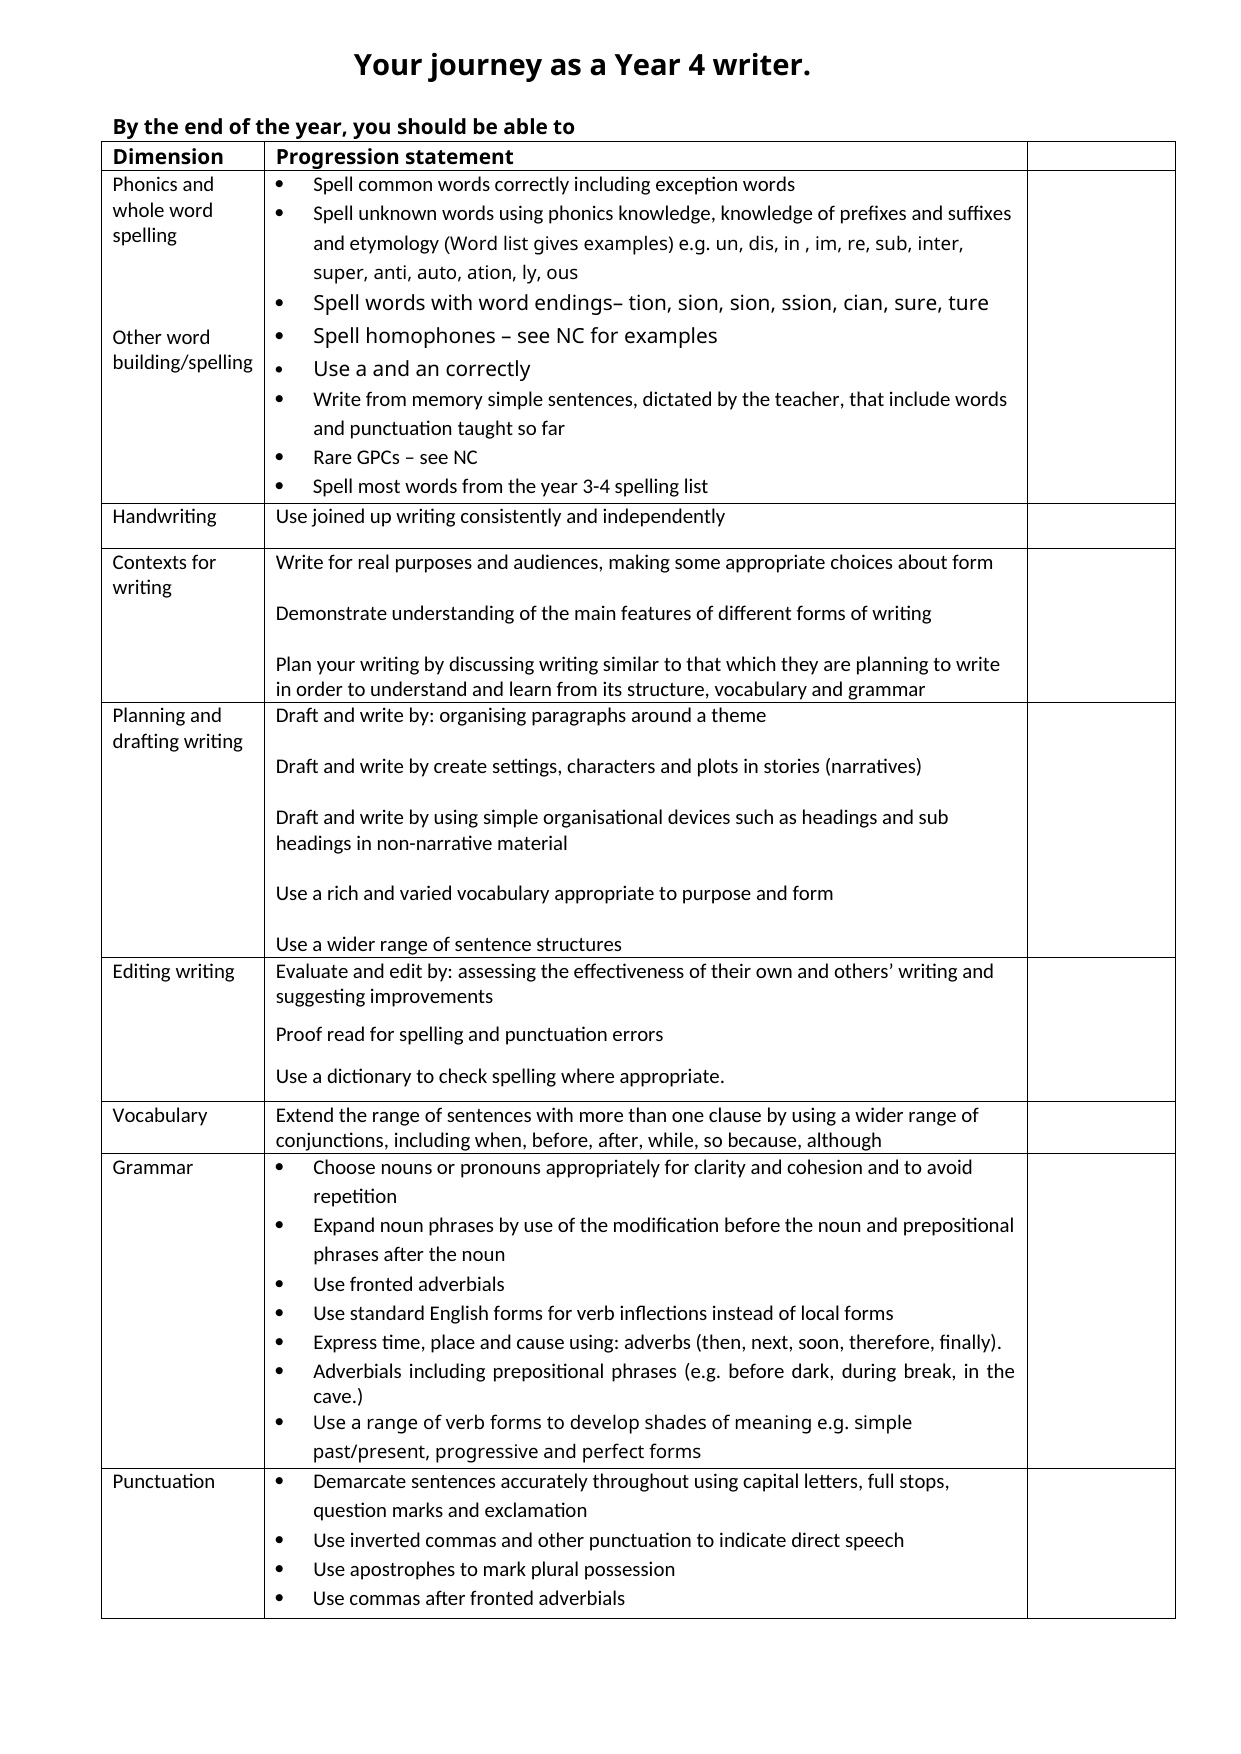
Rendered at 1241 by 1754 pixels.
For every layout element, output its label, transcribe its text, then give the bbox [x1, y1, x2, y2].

table_cell Punctuation [102, 1469, 264, 1618]
table_cell [1028, 504, 1175, 548]
table_header [1028, 142, 1175, 170]
table_cell Write for real purposes and audiences, making some appropriate choices about form Demonstrate understanding of the main features of different forms of writing Plan your writing by discussing writing similar to that which they are planning to write in order to understand and learn from its structure, vocabulary and grammar [265, 549, 1027, 702]
table_header Dimension [102, 142, 264, 170]
table_cell Planning and drafting writing [102, 703, 264, 957]
table_cell Vocabulary [102, 1102, 264, 1153]
table_cell [1028, 1154, 1175, 1467]
table_cell [1028, 1469, 1175, 1618]
table_header Progression statement [265, 142, 1027, 170]
table_cell [1028, 1102, 1175, 1153]
table_cell [1028, 958, 1175, 1101]
table_cell Draft and write by: organising paragraphs around a theme Draft and write by create settings, characters and plots in stories (narratives) Draft and write by using simple organisational devices such as headings and sub headings in non-narrative material Use a rich and varied vocabulary appropriate to purpose and form Use a wider range of sentence structures [265, 703, 1027, 957]
table_cell [1028, 171, 1175, 503]
table_cell Evaluate and edit by: assessing the effectiveness of their own and others’ writing and suggesting improvements Proof read for spelling and punctuation errors Use a dictionary to check spelling where appropriate. [265, 958, 1027, 1101]
table_cell Handwriting [102, 504, 264, 548]
text Your journey as a Year 4 writer. [112, 44, 1053, 84]
table_cell Editing writing [102, 958, 264, 1101]
table_cell Demarcate sentences accurately throughout using capital letters, full stops, question marks and exclamation Use inverted commas and other punctuation to indicate direct speech Use apostrophes to mark plural possession Use commas after fronted adverbials [265, 1469, 1027, 1618]
text By the end of the year, you should be able to [112, 112, 1053, 141]
table_cell Phonics and whole word spelling Other word building/spelling [102, 171, 264, 503]
table_cell Use joined up writing consistently and independently [265, 504, 1027, 548]
table_cell Contexts for writing [102, 549, 264, 702]
table_cell Grammar [102, 1154, 264, 1467]
table_cell Spell common words correctly including exception words Spell unknown words using phonics knowledge, knowledge of prefixes and suffixes and etymology (Word list gives examples) e.g. un, dis, in , im, re, sub, inter, super, anti, auto, ation, ly, ous Spell words with word endings– tion, sion, sion, ssion, cian, sure, ture Spell homophones – see NC for examples Use a and an correctly Write from memory simple sentences, dictated by the teacher, that include words and punctuation taught so far Rare GPCs – see NC Spell most words from the year 3-4 spelling list [265, 171, 1027, 503]
table_cell Choose nouns or pronouns appropriately for clarity and cohesion and to avoid repetition Expand noun phrases by use of the modification before the noun and prepositional phrases after the noun Use fronted adverbials Use standard English forms for verb inflections instead of local forms Express time, place and cause using: adverbs (then, next, soon, therefore, finally). Adverbials including prepositional phrases (e.g. before dark, during break, in the cave.) Use a range of verb forms to develop shades of meaning e.g. simple past/present, progressive and perfect forms [265, 1154, 1027, 1467]
table_cell [1028, 703, 1175, 957]
table_cell [1028, 549, 1175, 702]
table_cell Extend the range of sentences with more than one clause by using a wider range of conjunctions, including when, before, after, while, so because, although [265, 1102, 1027, 1153]
